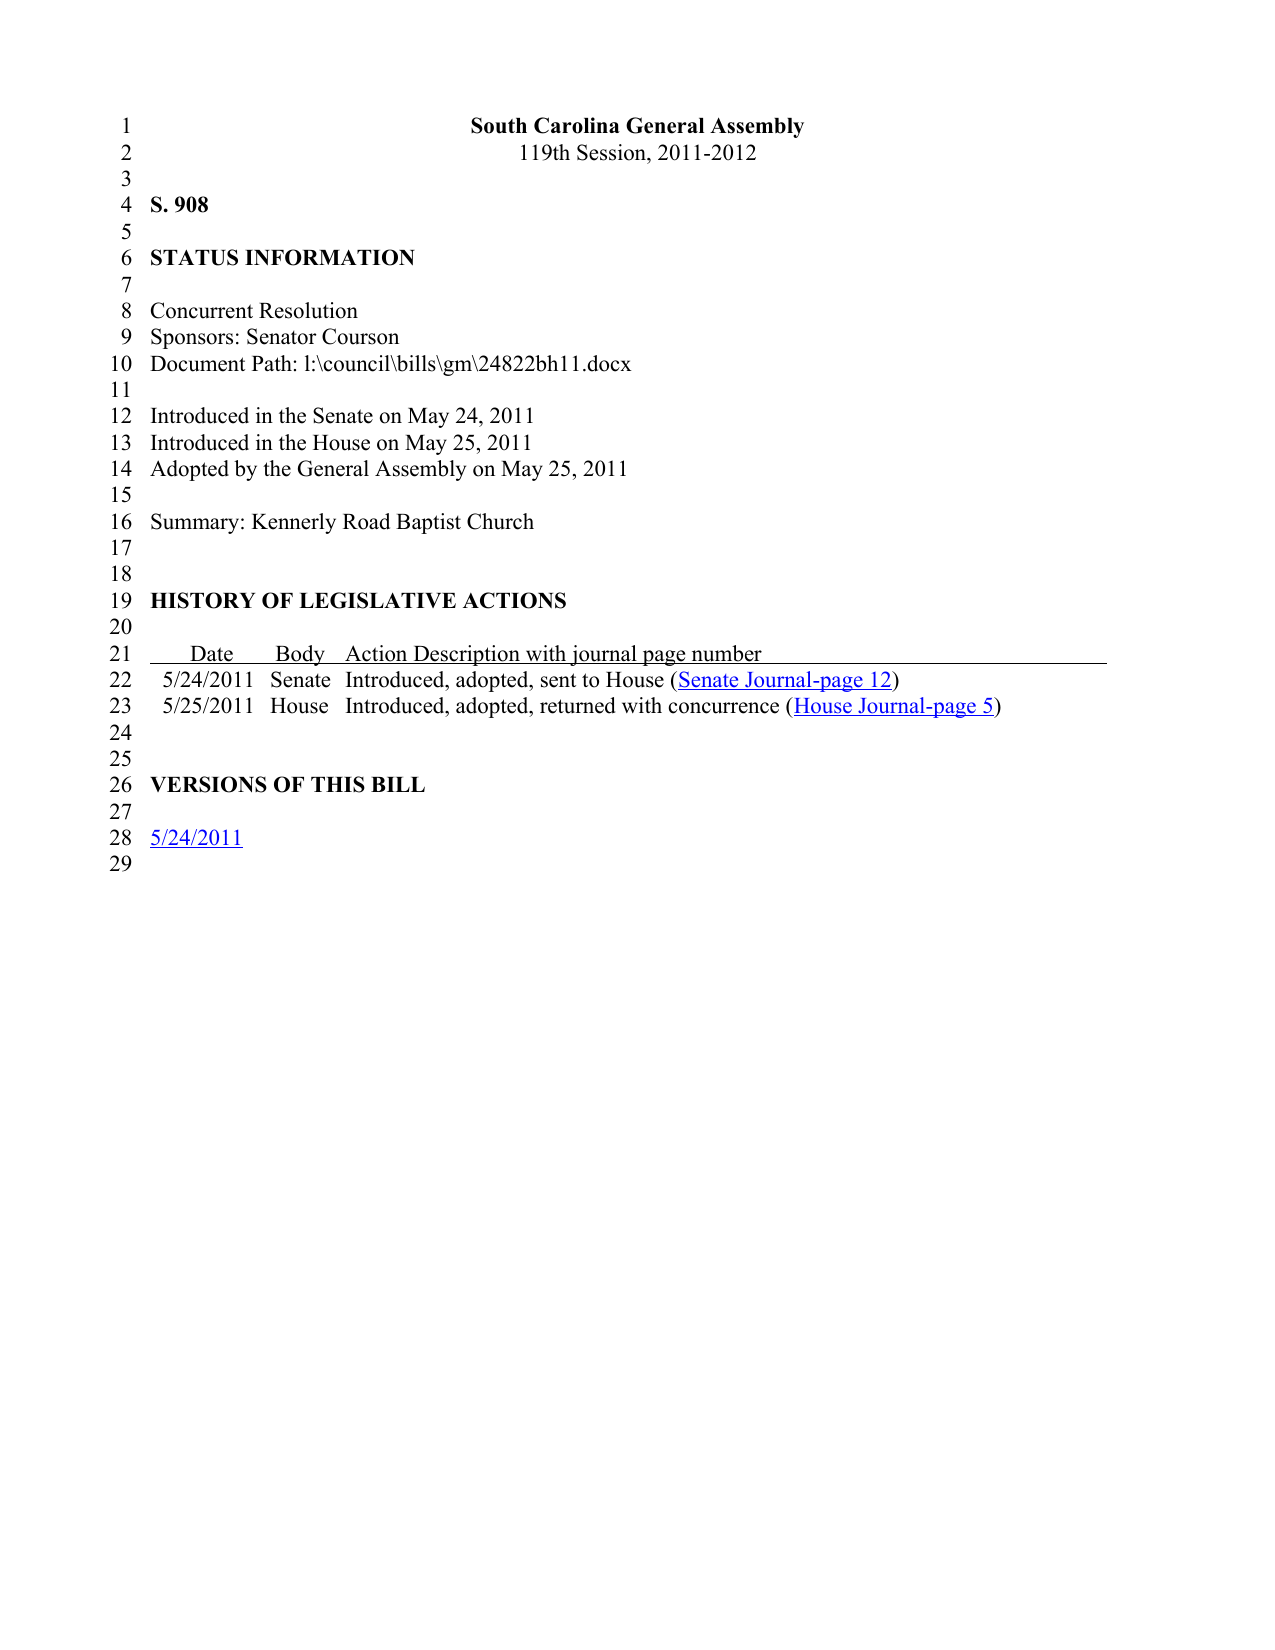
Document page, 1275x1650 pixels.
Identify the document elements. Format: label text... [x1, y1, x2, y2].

text Introduced in the House on May 25, 2011 [150, 429, 1125, 455]
text HISTORY OF LEGISLATIVE ACTIONS [150, 587, 1125, 613]
text Sponsors: Senator Courson [150, 323, 1125, 350]
text 119th Session, 2011-2012 [150, 139, 1125, 165]
text Concurrent Resolution [150, 297, 1125, 323]
text Introduced in the Senate on May 24, 2011 [150, 402, 1125, 429]
text VERSIONS OF THIS BILL [150, 771, 1125, 798]
text 5/25/2011 House Introduced, adopted, returned with concurrence (House Journal-page 5) [150, 692, 1125, 719]
text STATUS INFORMATION [150, 244, 1125, 271]
text Adopted by the General Assembly on May 25, 2011 [150, 455, 1125, 481]
text Summary: Kennerly Road Baptist Church [150, 508, 1125, 534]
text 5/24/2011 [150, 824, 1125, 850]
text Document Path: l:\council\bills\gm\24822bh11.docx [150, 350, 1125, 376]
text 5/24/2011 Senate Introduced, adopted, sent to House (Senate Journal-page 12) [150, 666, 1125, 692]
text South Carolina General Assembly [150, 112, 1125, 139]
text Date Body Action Description with journal page number [150, 639, 1125, 666]
text S. 908 [150, 192, 1125, 218]
